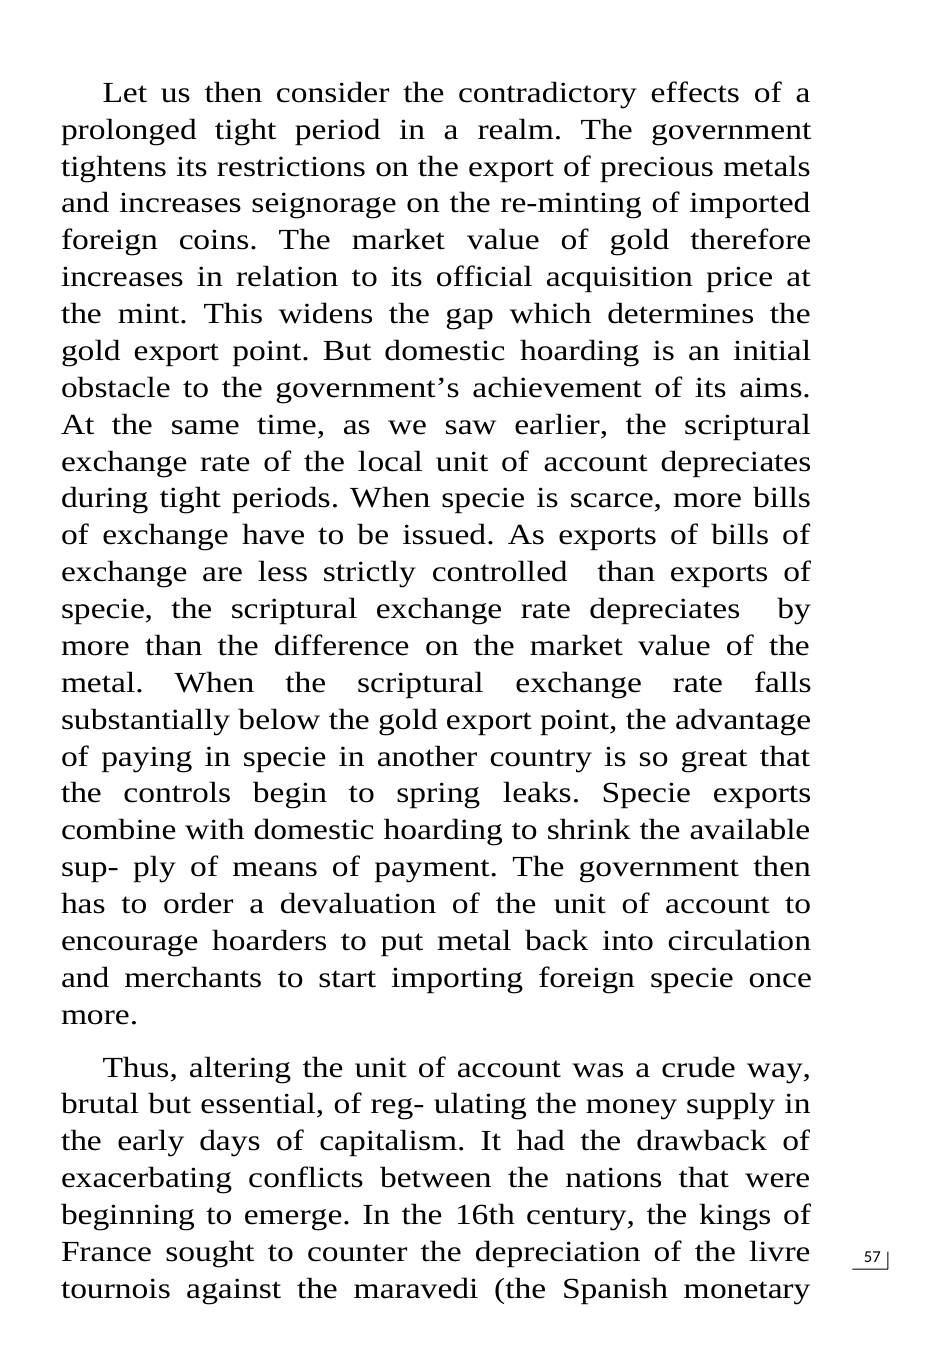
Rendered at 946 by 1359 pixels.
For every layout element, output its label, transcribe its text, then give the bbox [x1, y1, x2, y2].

text Let us then consider the contradictory effects of a prolonged tight period in a realm. The government tightens its restrictions on the export of precious metals and increases seignorage on the re-minting of imported foreign coins. The market value of gold therefore increases in relation to its official acquisition price at the mint. This widens the gap which determines the gold export point. But domestic hoarding is an initial obstacle to the government’s achievement of its aims. At the same time, as we saw earlier, the scriptural exchange rate of the local unit of account depreciates during tight periods. When specie is scarce, more bills of exchange have to be issued. As exports of bills of exchange are less strictly controlled than exports of specie, the scriptural exchange rate depreciates by more than the difference on the market value of the metal. When the scriptural exchange rate falls substantially below the gold export point, the advantage of paying in specie in another country is so great that the controls begin to spring leaks. Specie exports combine with domestic hoarding to shrink the available sup- ply of means of payment. The government then has to order a devaluation of the unit of account to encourage hoarders to put metal back into circulation and merchants to start importing foreign specie once more. [61, 75, 812, 1030]
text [61, 1050, 812, 1304]
